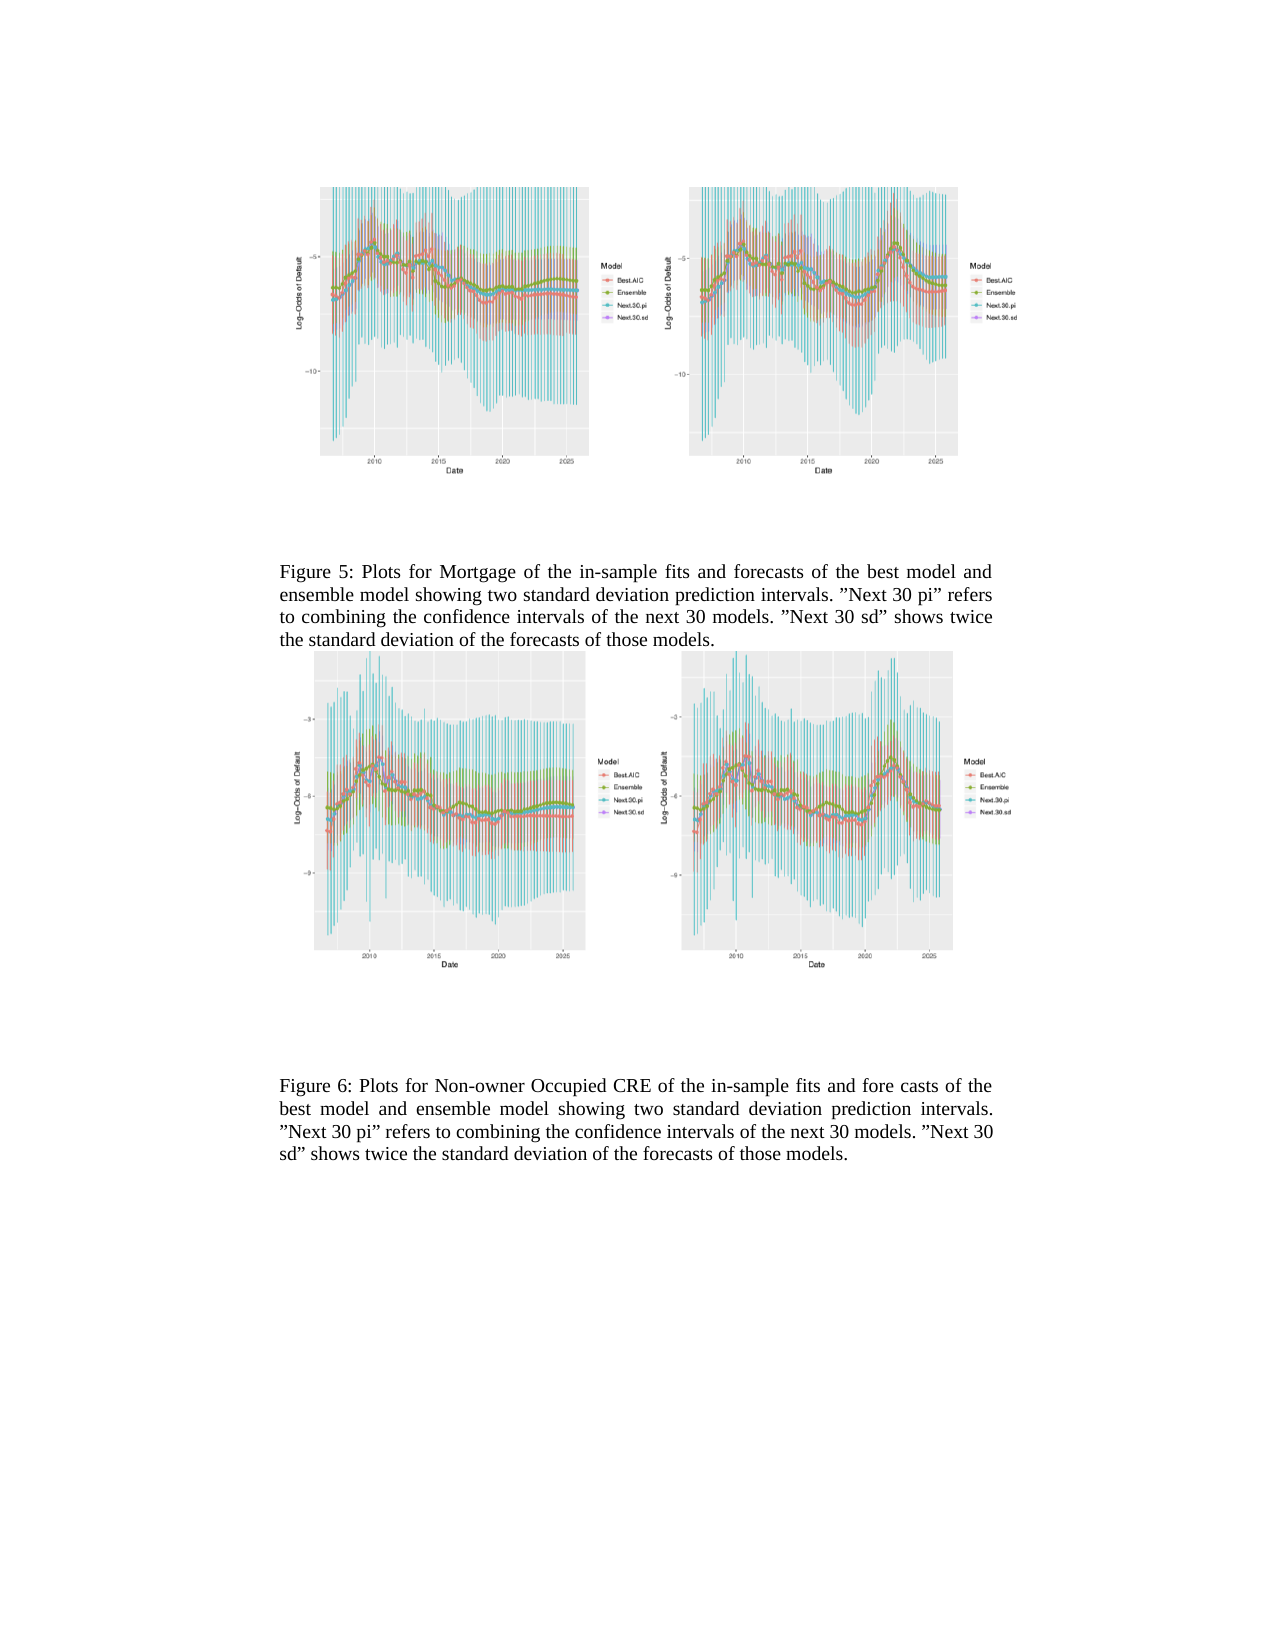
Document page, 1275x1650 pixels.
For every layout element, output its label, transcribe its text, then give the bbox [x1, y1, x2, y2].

picture [279, 187, 1024, 486]
text Figure 6: Plots for Non-owner Occupied CRE of the in-sample fits and fore casts of the best model and ensemble model showing two standard deviation prediction intervals. ”Next 30 pi” refers to combining the confidence intervals of the next 30 models. ”Next 30 sd” shows twice the standard deviation of the forecasts of those models. [279, 1075, 994, 1165]
text Figure 5: Plots for Mortgage of the in-sample fits and forecasts of the best model and ensemble model showing two standard deviation prediction intervals. ”Next 30 pi” refers to combining the confidence intervals of the next 30 models. ”Next 30 sd” shows twice the standard deviation of the forecasts of those models. [279, 486, 994, 651]
picture [279, 651, 1024, 973]
